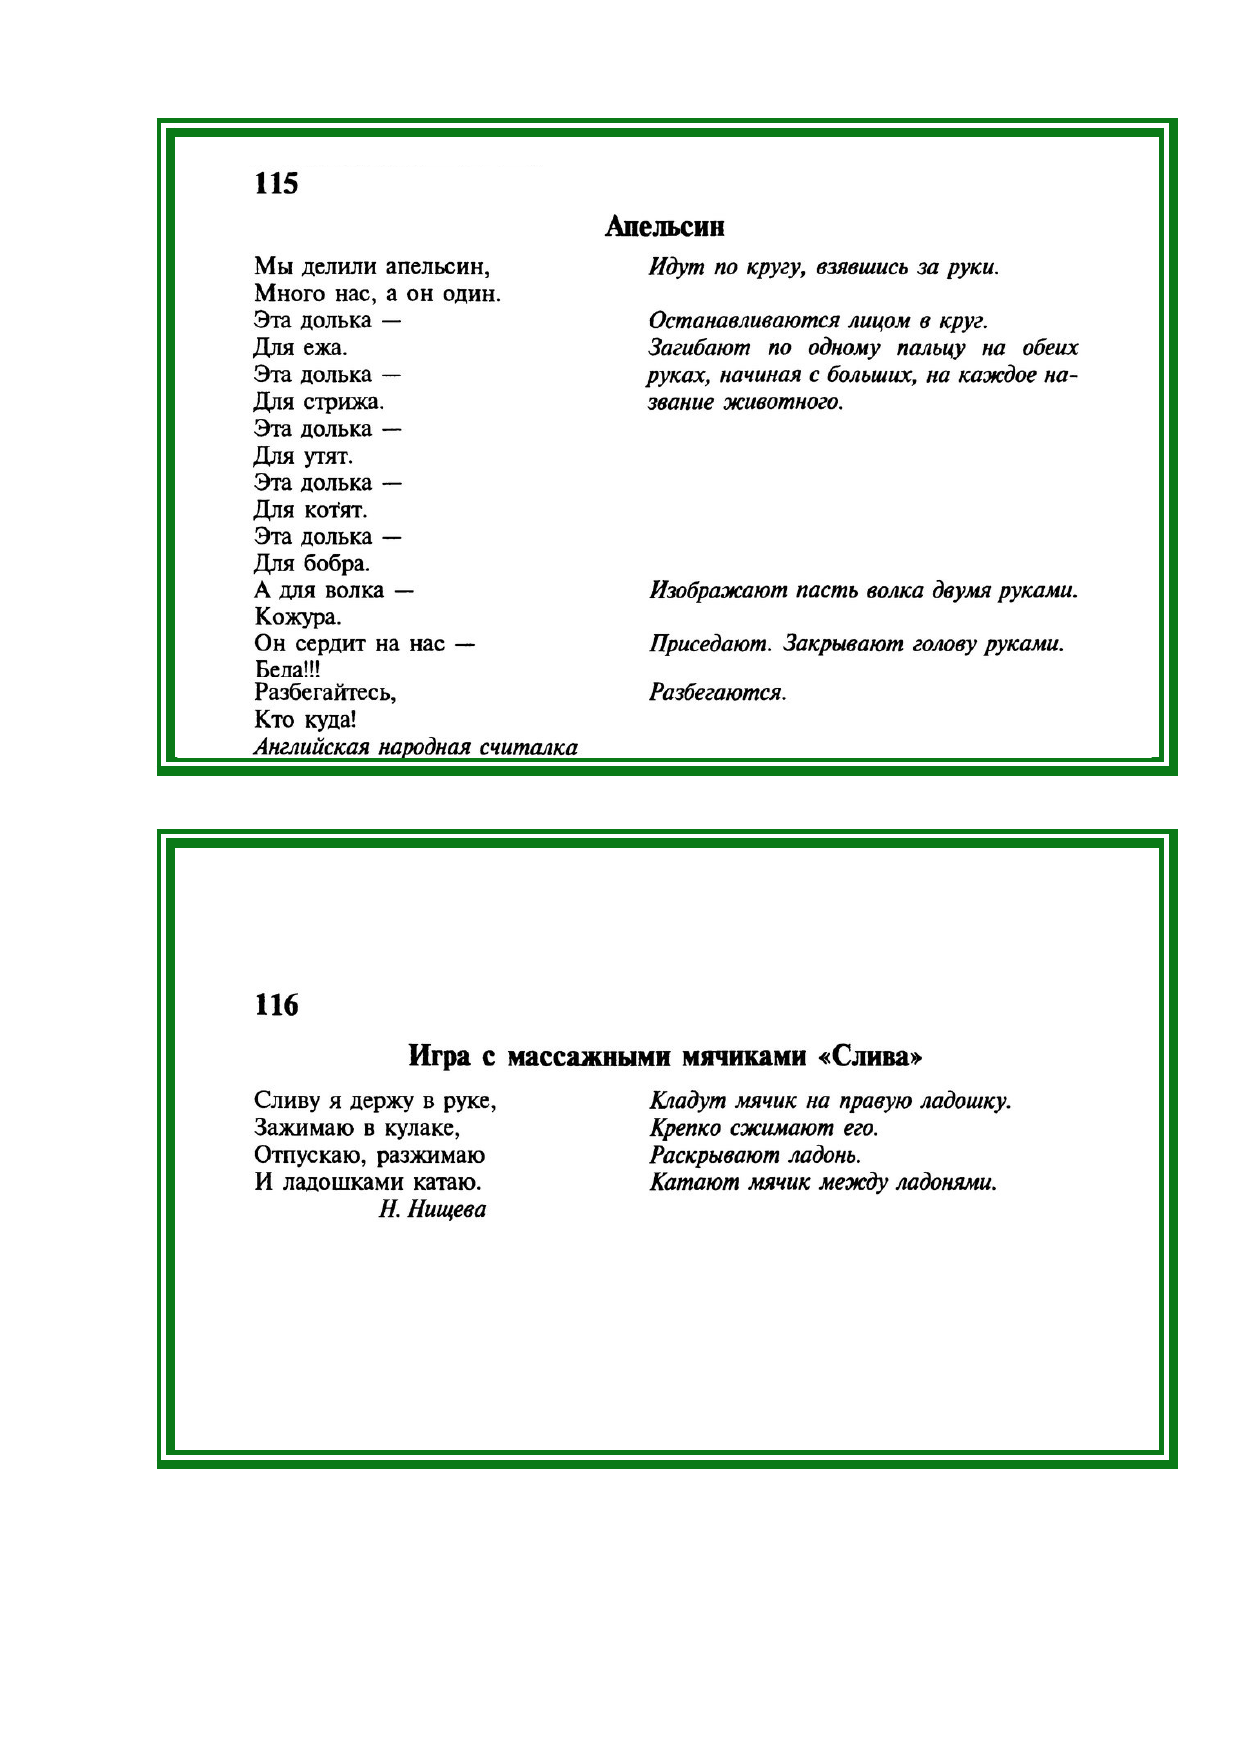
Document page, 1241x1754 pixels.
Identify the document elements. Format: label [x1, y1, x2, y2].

table_header [166, 123, 1168, 757]
table_header [166, 834, 1168, 1450]
